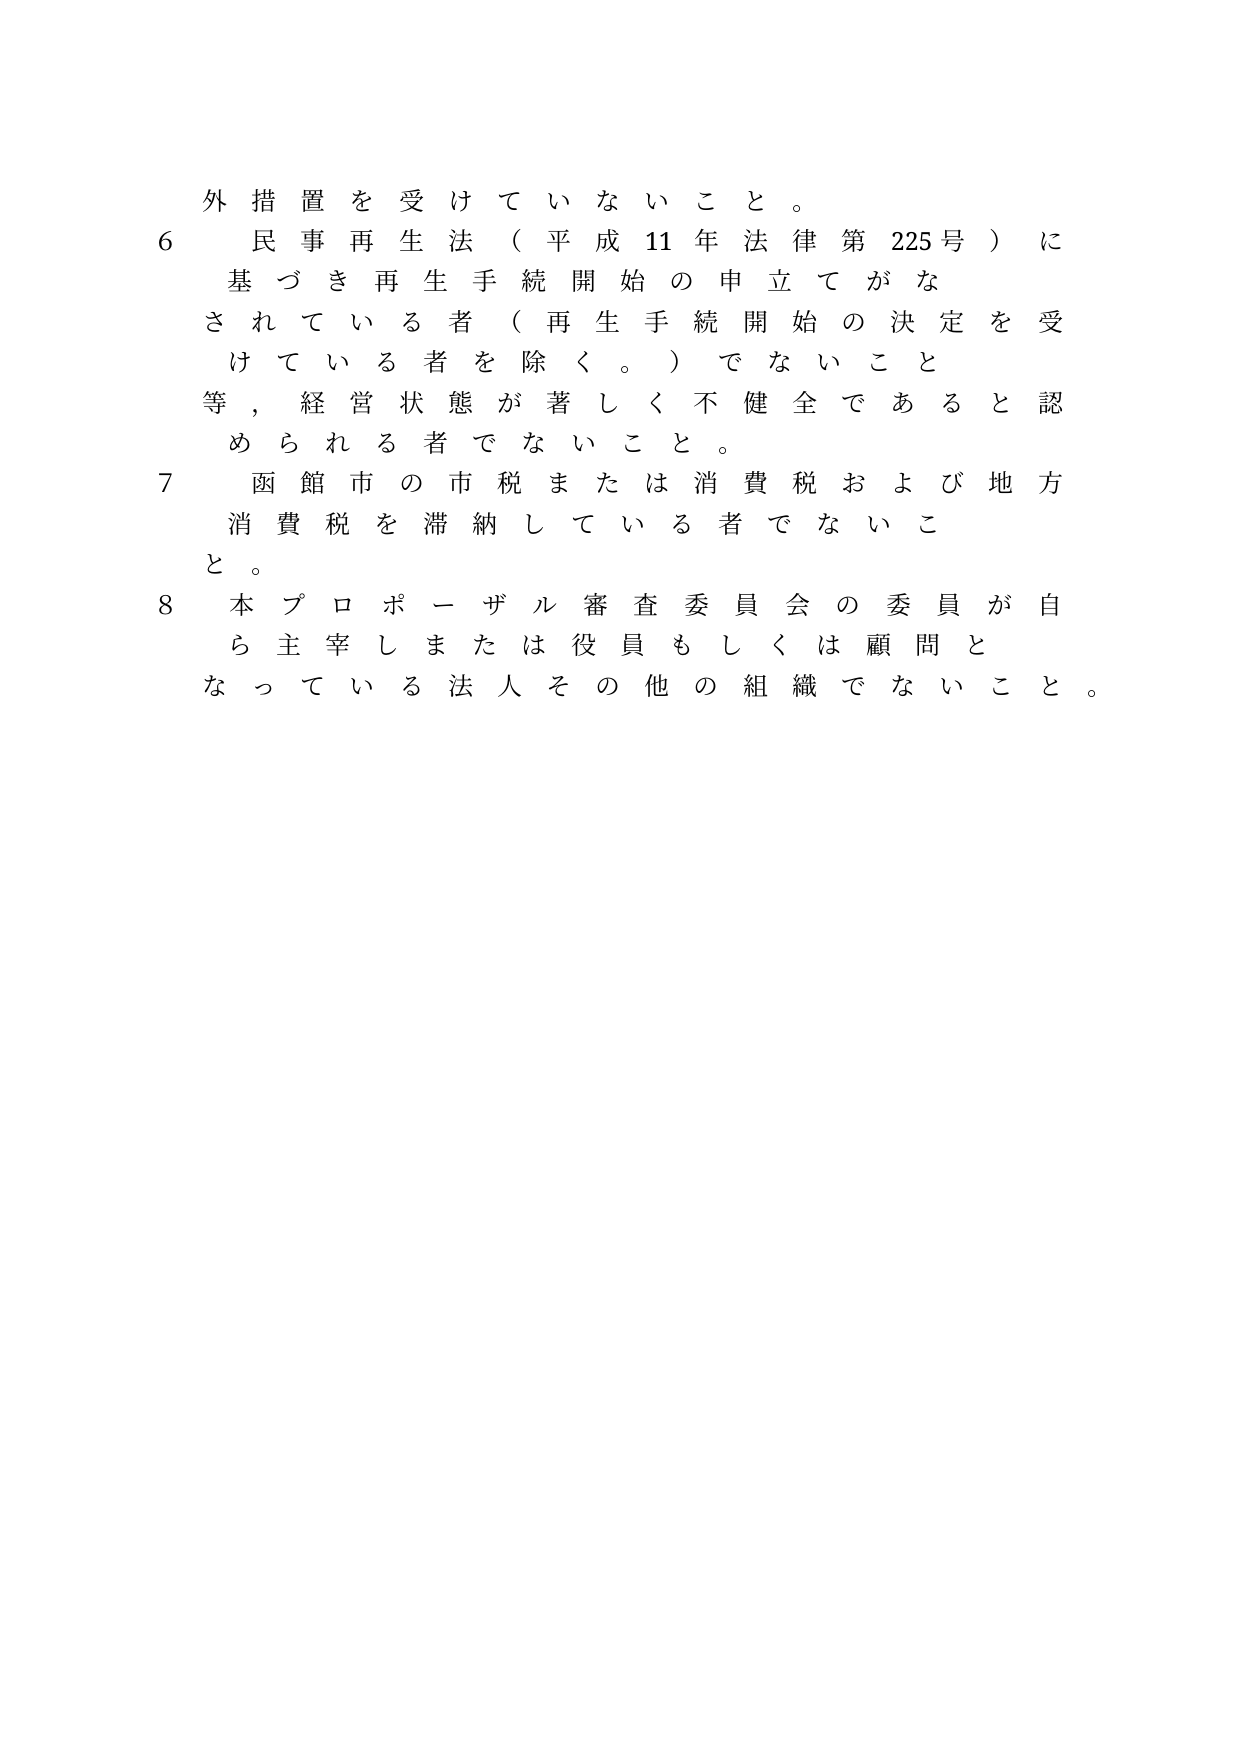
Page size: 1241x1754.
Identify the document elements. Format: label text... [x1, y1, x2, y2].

text されている者（再生手続開始の決定を受けている者を除く。）でないこと [153, 300, 1087, 381]
text ７ 函館市の市税または消費税および地方消費税を滞納している者でないこ [153, 462, 1087, 543]
text 等，経営状態が著しく不健全であると認められる者でないこと。 [153, 381, 1087, 462]
text と｡ [153, 543, 1087, 583]
text ８ 本プロポーザル審査委員会の委員が自ら主宰しまたは役員もしくは顧問と [153, 583, 1087, 664]
text ６ 民事再生法（平成11年法律第225号）に基づき再生手続開始の申立てがな [153, 219, 1087, 300]
text なっている法人その他の組織でないこと。 [153, 664, 1087, 704]
text 外措置を受けていないこと。 [153, 179, 1087, 219]
